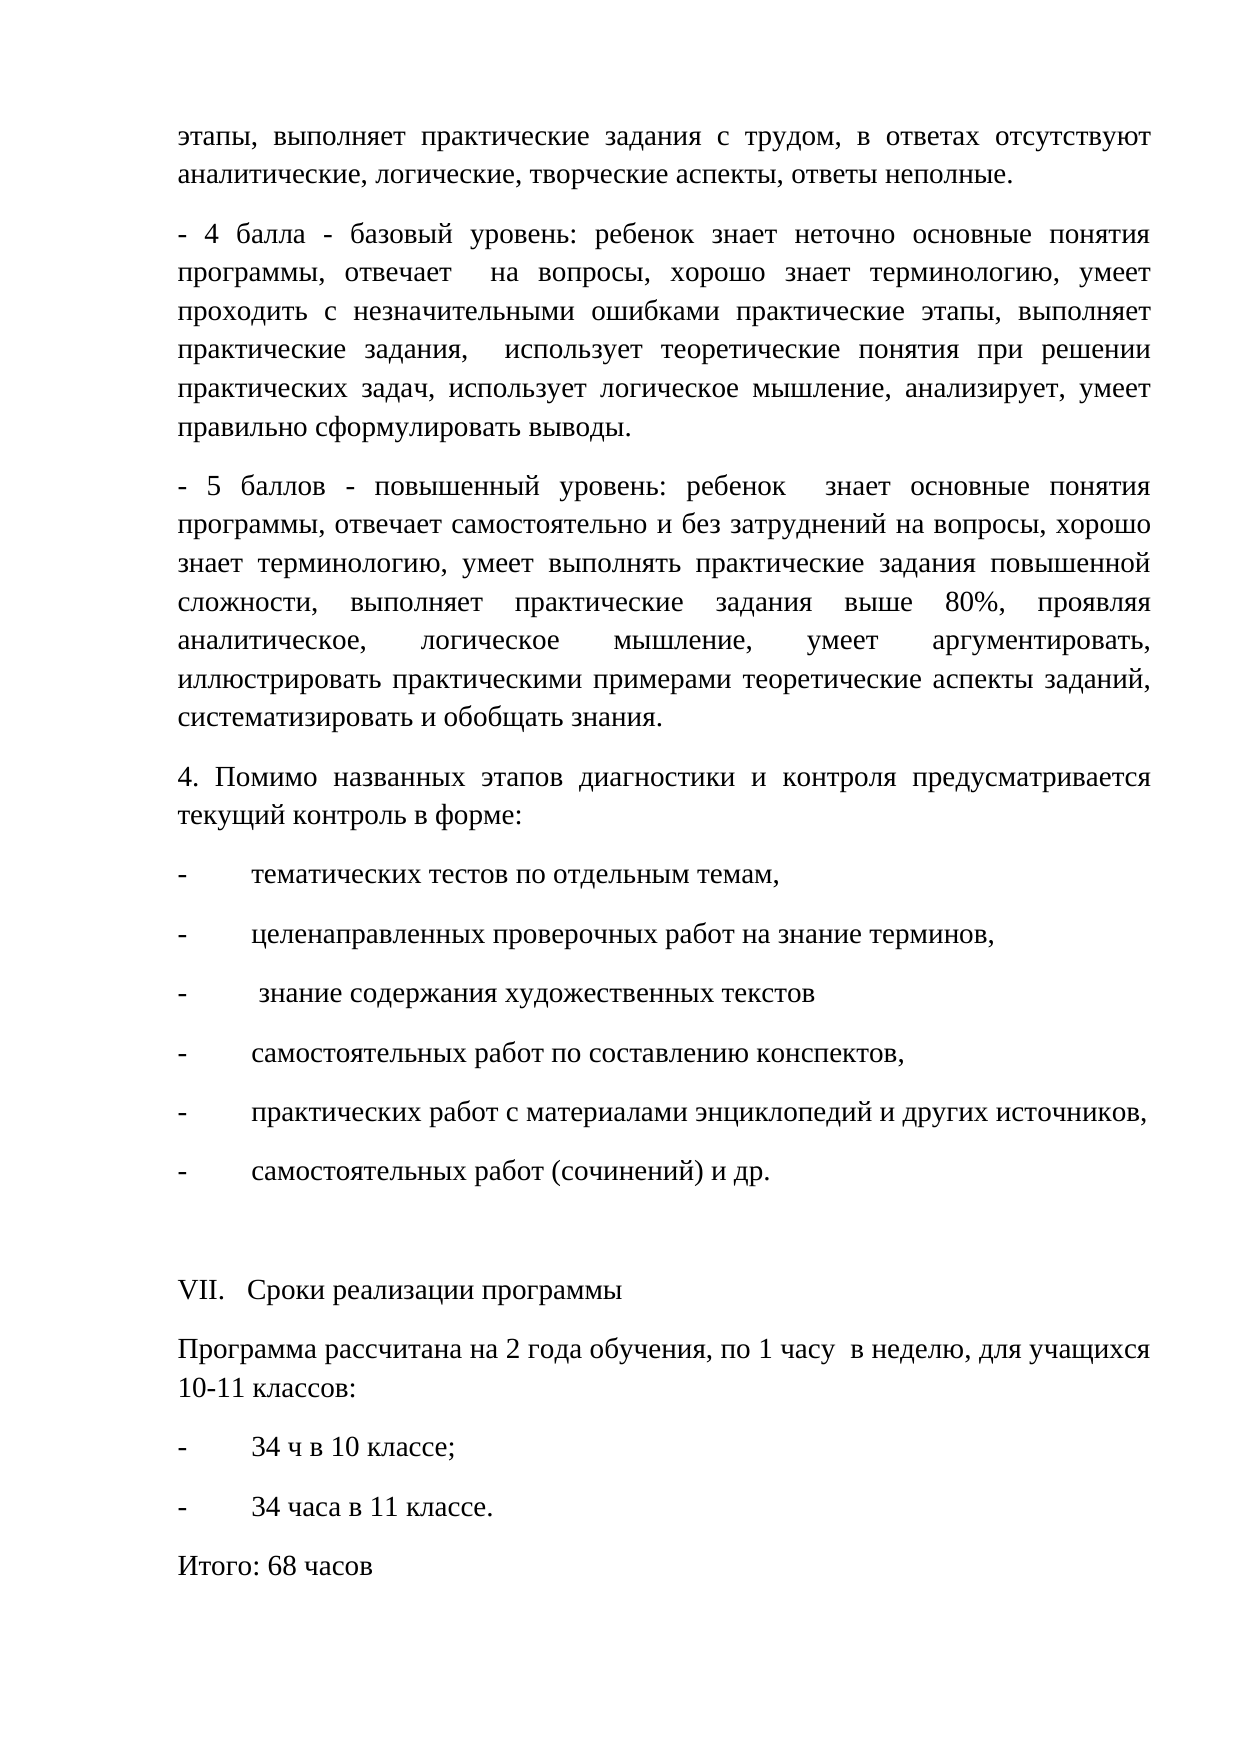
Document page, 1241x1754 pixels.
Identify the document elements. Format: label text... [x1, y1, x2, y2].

text - 34 ч в 10 классе; [177, 1429, 1152, 1463]
text Итого: 68 часов [177, 1548, 1152, 1582]
text - практических работ с материалами энциклопедий и других источников, [177, 1094, 1152, 1128]
text - самостоятельных работ (сочинений) и др. [177, 1153, 1152, 1187]
text 4. Помимо названных этапов диагностики и контроля предусматривается текущий контроль в форме: [177, 759, 1152, 831]
text - тематических тестов по отдельным темам, [177, 857, 1152, 890]
text - 5 баллов - повышенный уровень: ребенок знает основные понятия программы, отвечает самостоятельно и без затруднений на вопросы, хорошо знает терминологию, умеет выполнять практические задания повышенной сложности, выполняет практические задания выше 80%, проявляя аналитическое, логическое мышление, умеет аргументировать, иллюстрировать практическими примерами теоретические аспекты заданий, систематизировать и обобщать знания. [177, 468, 1152, 733]
text - знание содержания художественных текстов [177, 975, 1152, 1009]
text VII. Сроки реализации программы [177, 1272, 1152, 1306]
text - 4 балла - базовый уровень: ребенок знает неточно основные понятия программы, отвечает на вопросы, хорошо знает терминологию, умеет проходить с незначительными ошибками практические этапы, выполняет практические задания, использует теоретические понятия при решении практических задач, использует логическое мышление, анализирует, умеет правильно сформулировать выводы. [177, 216, 1152, 442]
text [177, 118, 1152, 190]
text - самостоятельных работ по составлению конспектов, [177, 1035, 1152, 1068]
text - целенаправленных проверочных работ на знание терминов, [177, 916, 1152, 949]
text - 34 часа в 11 классе. [177, 1489, 1152, 1522]
text Программа рассчитана на 2 года обучения, по 1 часу в неделю, для учащихся 10-11 классов: [177, 1332, 1152, 1404]
